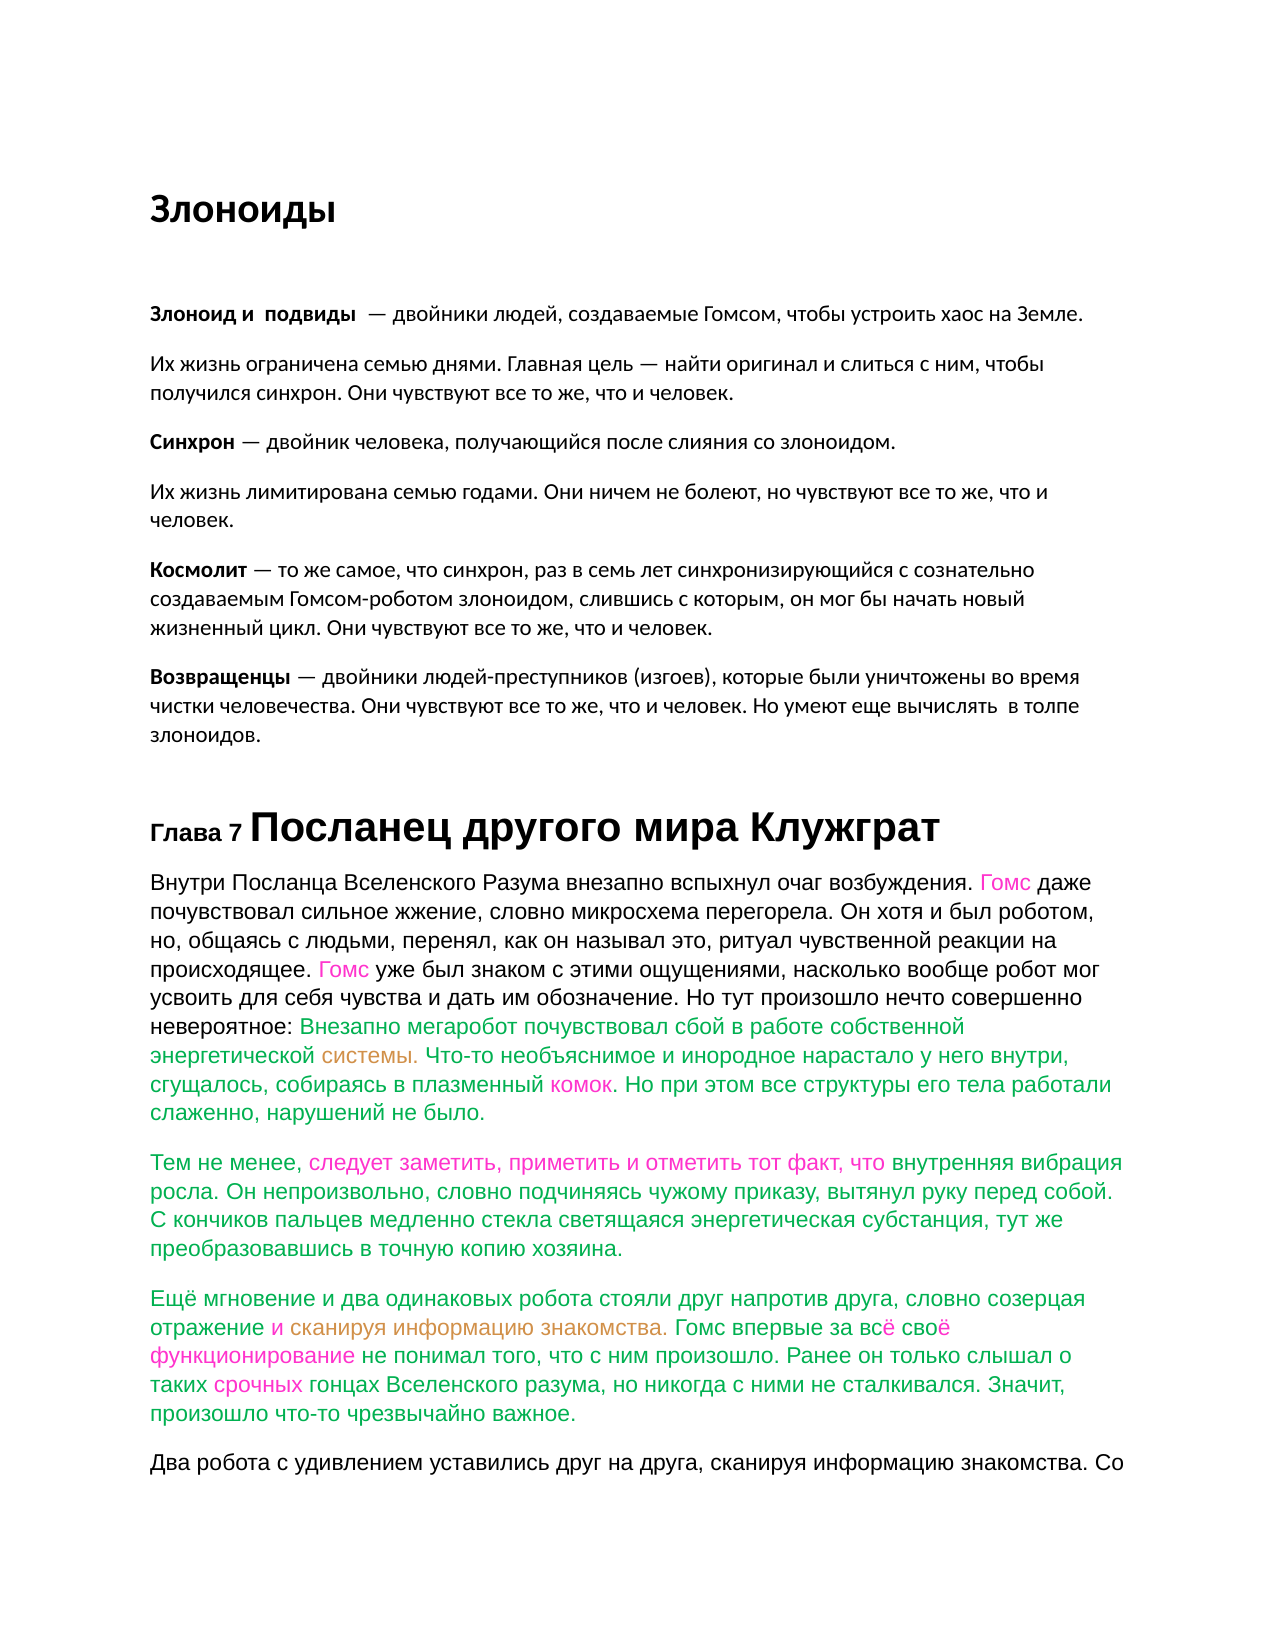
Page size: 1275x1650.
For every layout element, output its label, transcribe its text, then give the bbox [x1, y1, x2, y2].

text Злоноид и подвиды — двойники людей, создаваемые Гомсом, чтобы устроить хаос на Земле. [150, 299, 1125, 327]
text Их жизнь лимитирована семью годами. Они ничем не болеют, но чувствуют все то же, что и человек. [150, 476, 1125, 534]
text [150, 1448, 1125, 1477]
text Внутри Посланца Вселенского Разума внезапно вспыхнул очаг возбуждения. Гомс даже почувствовал сильное жжение, словно микросхема перегорела. Он хотя и был роботом, но, общаясь с людьми, перенял, как он называл это, ритуал чувственной реакции на происходящее. Гомс уже был знаком с этими ощущениями, насколько вообще робот мог усвоить для себя чувства и дать им обозначение. Но тут произошло нечто совершенно невероятное: Внезапно мегаробот почувствовал сбой в работе собственной энергетической системы. Что-то необъяснимое и инородное нарастало у него внутри, сгущалось, собираясь в плазменный комок. Но при этом все структуры его тела работали слаженно, нарушений не было. [150, 868, 1125, 1127]
text Ещё мгновение и два одинаковых робота стояли друг напротив друга, словно созерцая отражение и сканируя информацию знакомства. Гомс впервые за всё своё функционирование не понимал того, что с ним произошло. Ранее он только слышал о таких срочных гонцах Вселенского разума, но никогда с ними не сталкивался. Значит, произошло что-то чрезвычайно важное. [150, 1283, 1125, 1427]
text Космолит — то же самое, что синхрон, раз в семь лет синхронизирующийся с сознательно создаваемым Гомсом-роботом злоноидом, слившись с которым, он мог бы начать новый жизненный цикл. Они чувствуют все то же, что и человек. [150, 554, 1125, 641]
text Злоноиды [150, 199, 1125, 228]
text Возвращенцы — двойники людей-преступников (изгоев), которые были уничтожены во время чистки человечества. Они чувствуют все то же, что и человек. Но умеют еще вычислять в толпе злоноидов. [150, 662, 1125, 748]
text Глава 7 Посланец другого мира Клужграт [150, 818, 1125, 847]
text Тем не менее, следует заметить, приметить и отметить тот факт, что внутренняя вибрация росла. Он непроизвольно, словно подчиняясь чужому приказу, вытянул руку перед собой. С кончиков пальцев медленно стекла светящаяся энергетическая субстанция, тут же преобразовавшись в точную копию хозяина. [150, 1147, 1125, 1262]
text Синхрон — двойник человека, получающийся после слияния со злоноидом. [150, 427, 1125, 455]
text Их жизнь ограничена семью днями. Главная цель — найти оригинал и слиться с ним, чтобы получился синхрон. Они чувствуют все то же, что и человек. [150, 348, 1125, 406]
